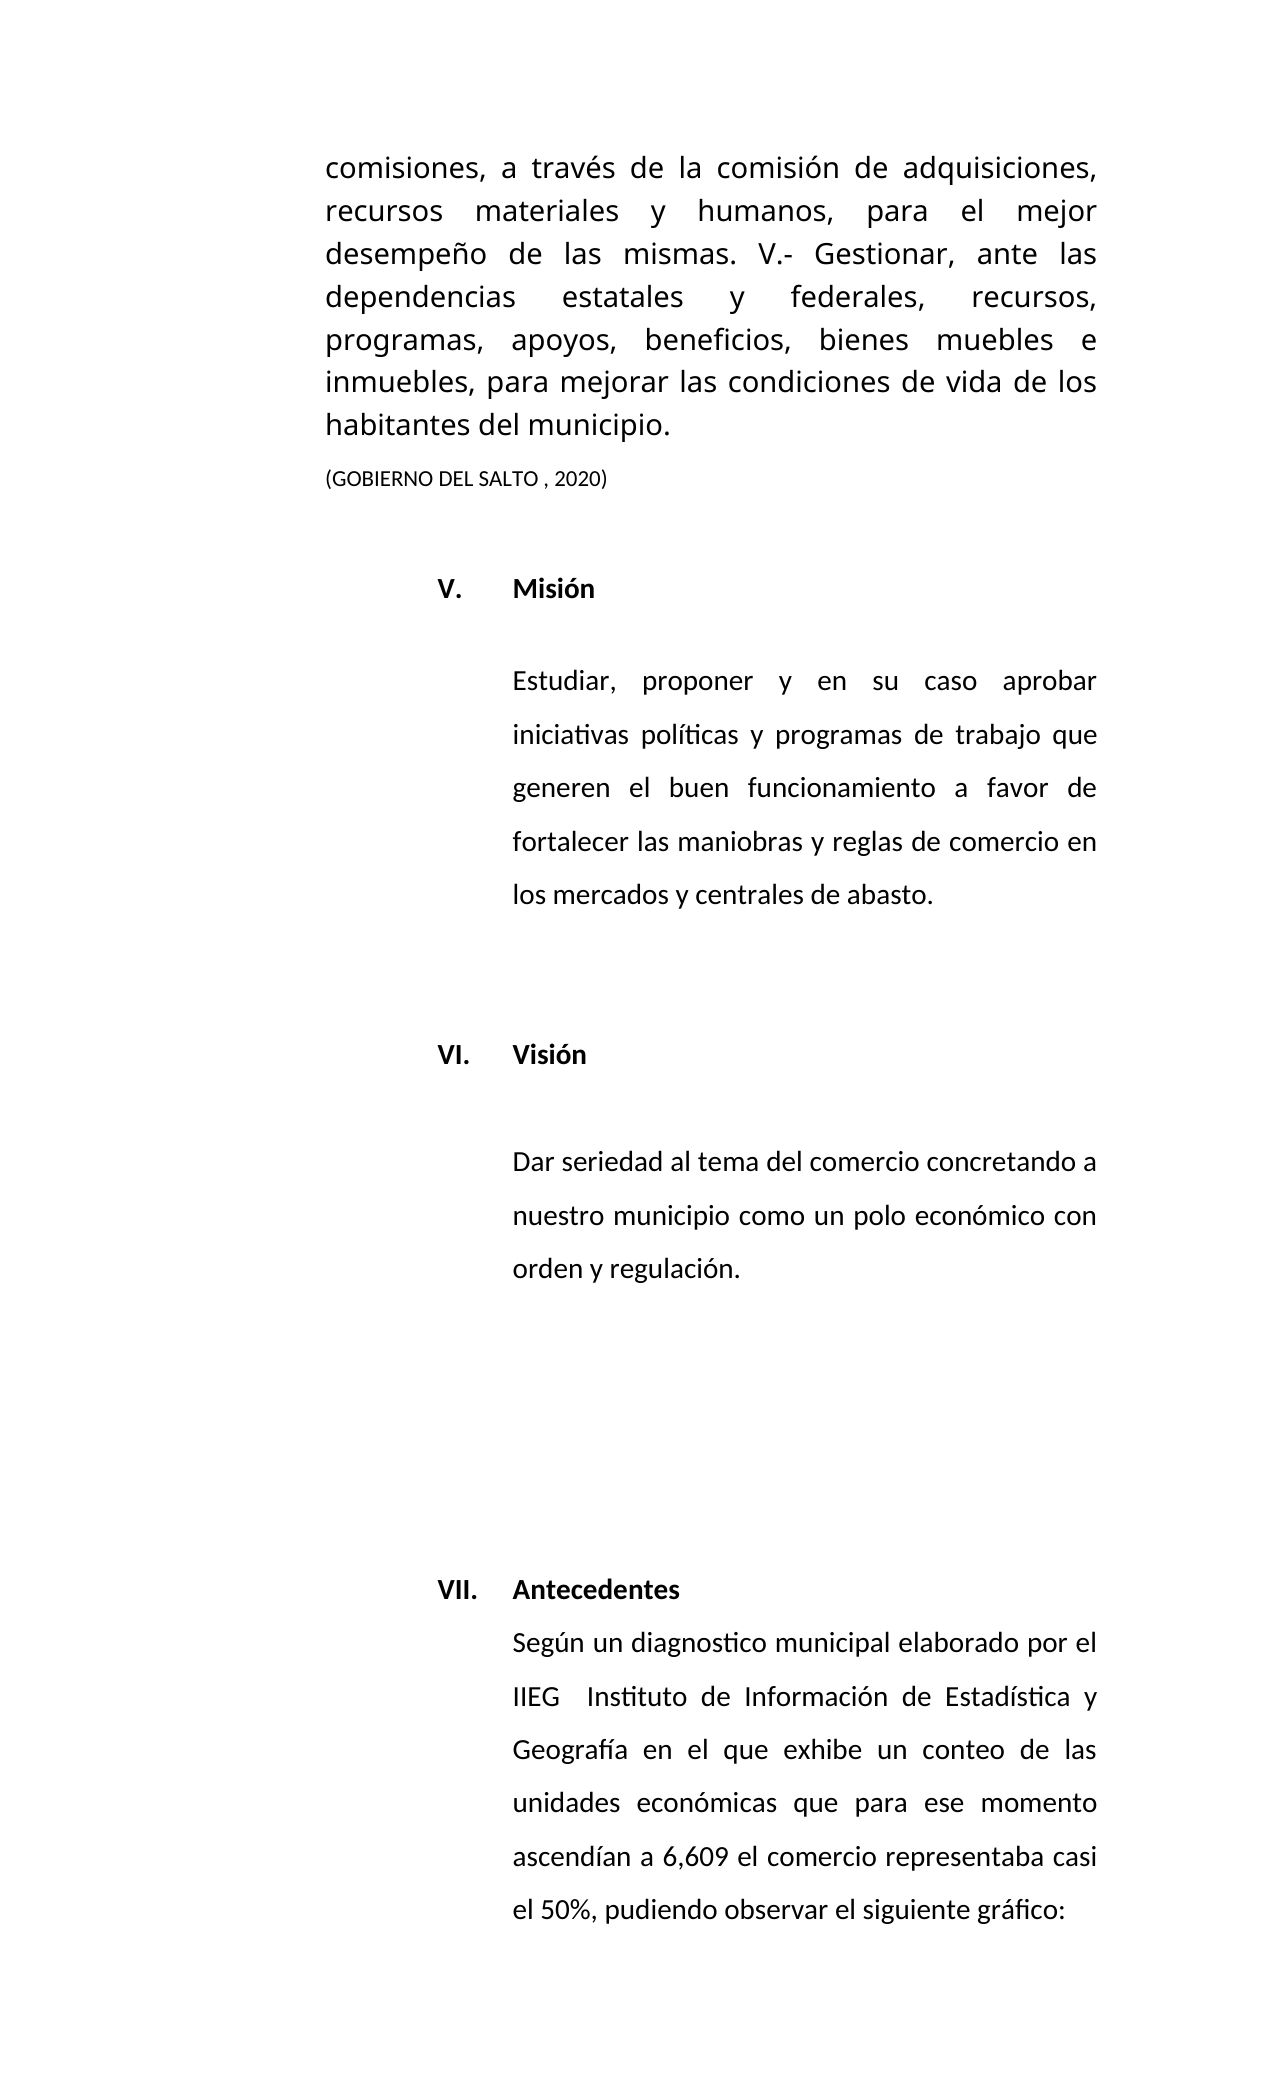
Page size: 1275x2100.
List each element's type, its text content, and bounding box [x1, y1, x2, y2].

list Visión [437, 1036, 1098, 1072]
list Según un diagnostico municipal elaborado por el IIEG Instituto de Información de Estadística y Geografía en el que exhibe un conteo de las unidades económicas que para ese momento ascendían a 6,609 el comercio representaba casi el 50%, pudiendo observar el siguiente gráfico: [512, 1624, 1098, 1927]
list Dar seriedad al tema del comercio concretando a nuestro municipio como un polo económico con orden y regulación. [512, 1143, 1098, 1286]
list Misión [437, 570, 1098, 606]
list Estudiar, proponer y en su caso aprobar iniciativas políticas y programas de trabajo que generen el buen funcionamiento a favor de fortalecer las maniobras y reglas de comercio en los mercados y centrales de abasto. [512, 662, 1098, 912]
list Antecedentes [437, 1571, 1098, 1606]
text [325, 148, 1098, 444]
